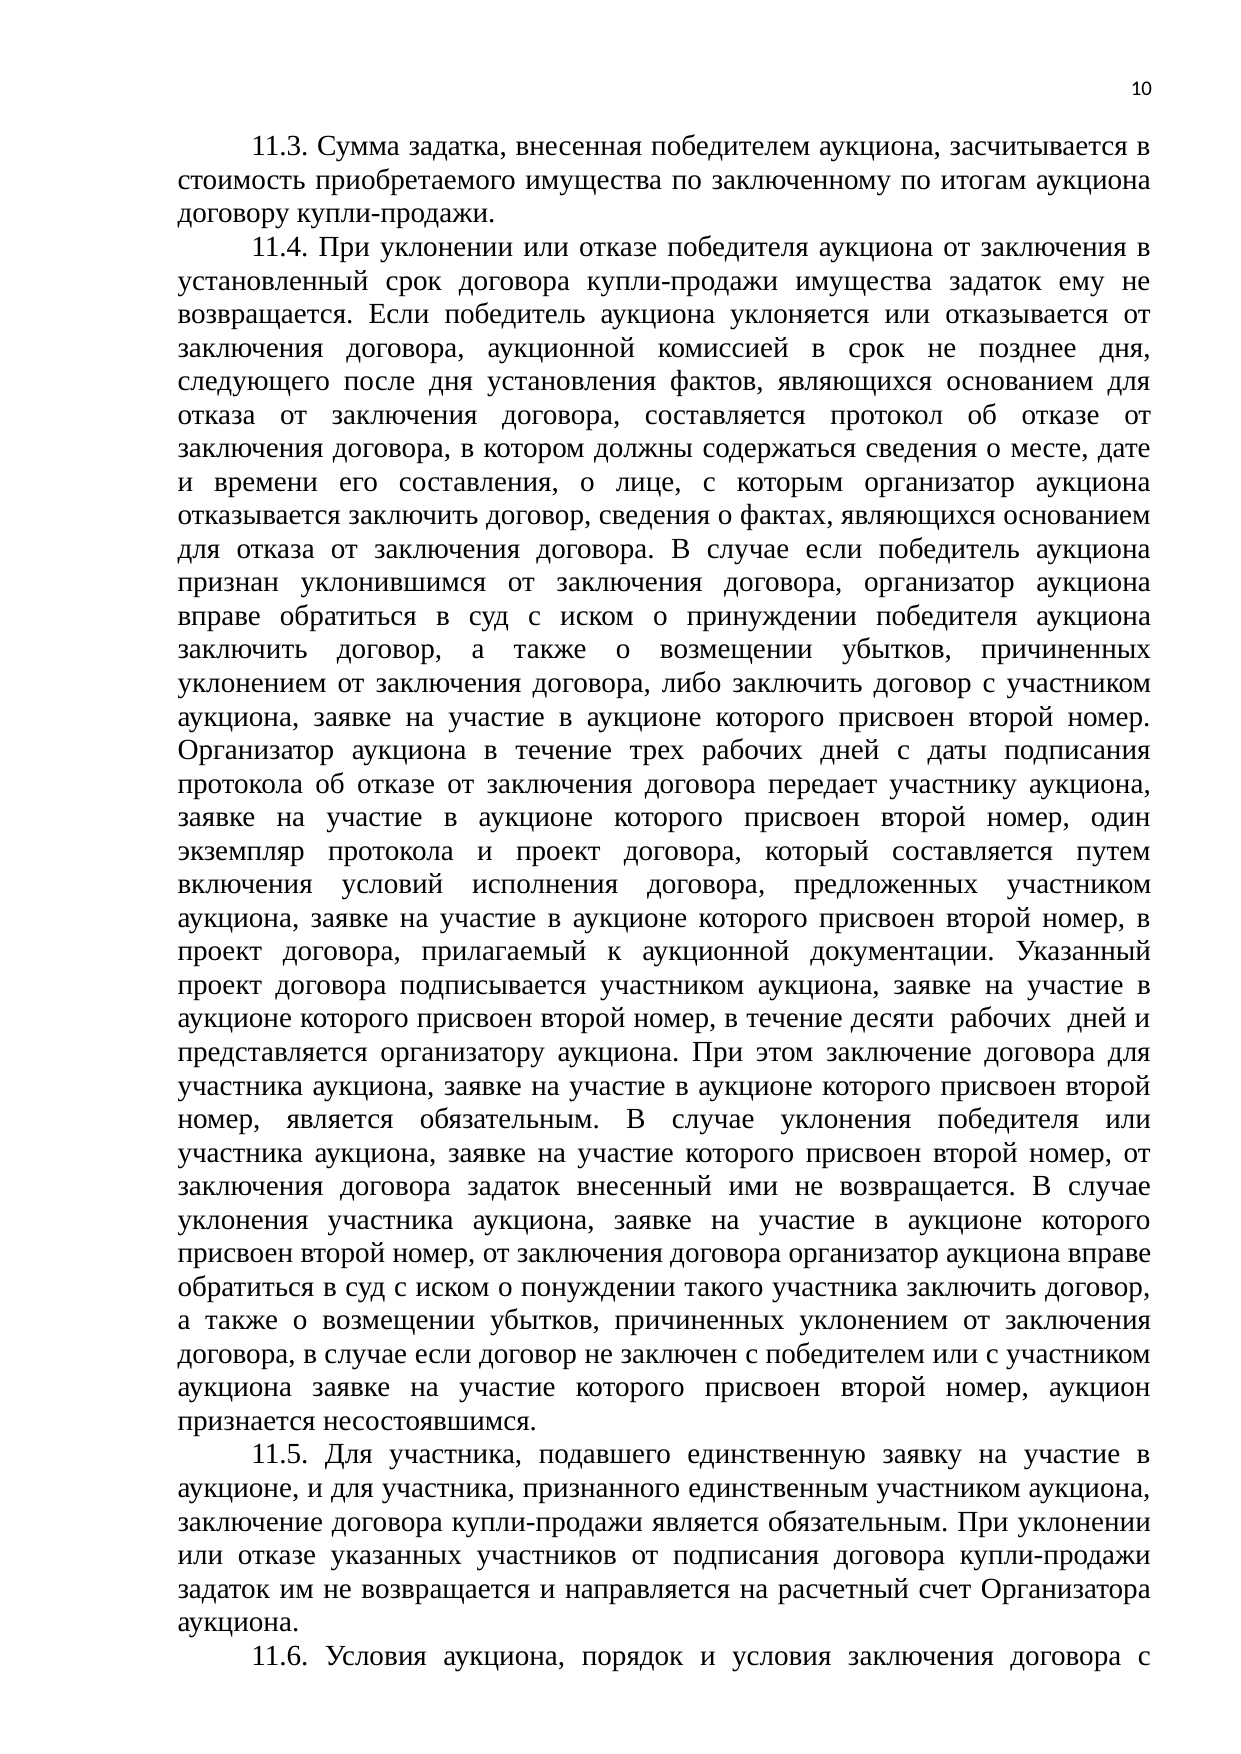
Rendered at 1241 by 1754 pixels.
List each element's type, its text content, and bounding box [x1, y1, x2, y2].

text 11.3. Сумма задатка, внесенная победителем аукциона, засчитывается в стоимость приобретаемого имущества по заключенному по итогам аукциона договору купли-продажи. [177, 128, 1152, 229]
text 11.4. При уклонении или отказе победителя аукциона от заключения в установленный срок договора купли-продажи имущества задаток ему не возвращается. Если победитель аукциона уклоняется или отказывается от заключения договора, аукционной комиссией в срок не позднее дня, следующего после дня установления фактов, являющихся основанием для отказа от заключения договора, составляется протокол об отказе от заключения договора, в котором должны содержаться сведения о месте, дате и времени его составления, о лице, с которым организатор аукциона отказывается заключить договор, сведения о фактах, являющихся основанием для отказа от заключения договора. В случае если победитель аукциона признан уклонившимся от заключения договора, организатор аукциона вправе обратиться в суд с иском о принуждении победителя аукциона заключить договор, а также о возмещении убытков, причиненных уклонением от заключения договора, либо заключить договор с участником аукциона, заявке на участие в аукционе которого присвоен второй номер. Организатор аукциона в течение трех рабочих дней с даты подписания протокола об отказе от заключения договора передает участнику аукциона, заявке на участие в аукционе которого присвоен второй номер, один экземпляр протокола и проект договора, который составляется путем включения условий исполнения договора, предложенных участником аукциона, заявке на участие в аукционе которого присвоен второй номер, в проект договора, прилагаемый к аукционной документации. Указанный проект договора подписывается участником аукциона, заявке на участие в аукционе которого присвоен второй номер, в течение десяти рабочих дней и представляется организатору аукциона. При этом заключение договора для участника аукциона, заявке на участие в аукционе которого присвоен второй номер, является обязательным. В случае уклонения победителя или участника аукциона, заявке на участие которого присвоен второй номер, от заключения договора задаток внесенный ими не возвращается. В случае уклонения участника аукциона, заявке на участие в аукционе которого присвоен второй номер, от заключения договора организатор аукциона вправе обратиться в суд с иском о понуждении такого участника заключить договор, а также о возмещении убытков, причиненных уклонением от заключения договора, в случае если договор не заключен с победителем или с участником аукциона заявке на участие которого присвоен второй номер, аукцион признается несостоявшимся. [177, 229, 1152, 1437]
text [177, 1638, 1152, 1671]
text 11.5. Для участника, подавшего единственную заявку на участие в аукционе, и для участника, признанного единственным участником аукциона, заключение договора купли-продажи является обязательным. При уклонении или отказе указанных участников от подписания договора купли-продажи задаток им не возвращается и направляется на расчетный счет Организатора аукциона. [177, 1437, 1152, 1638]
